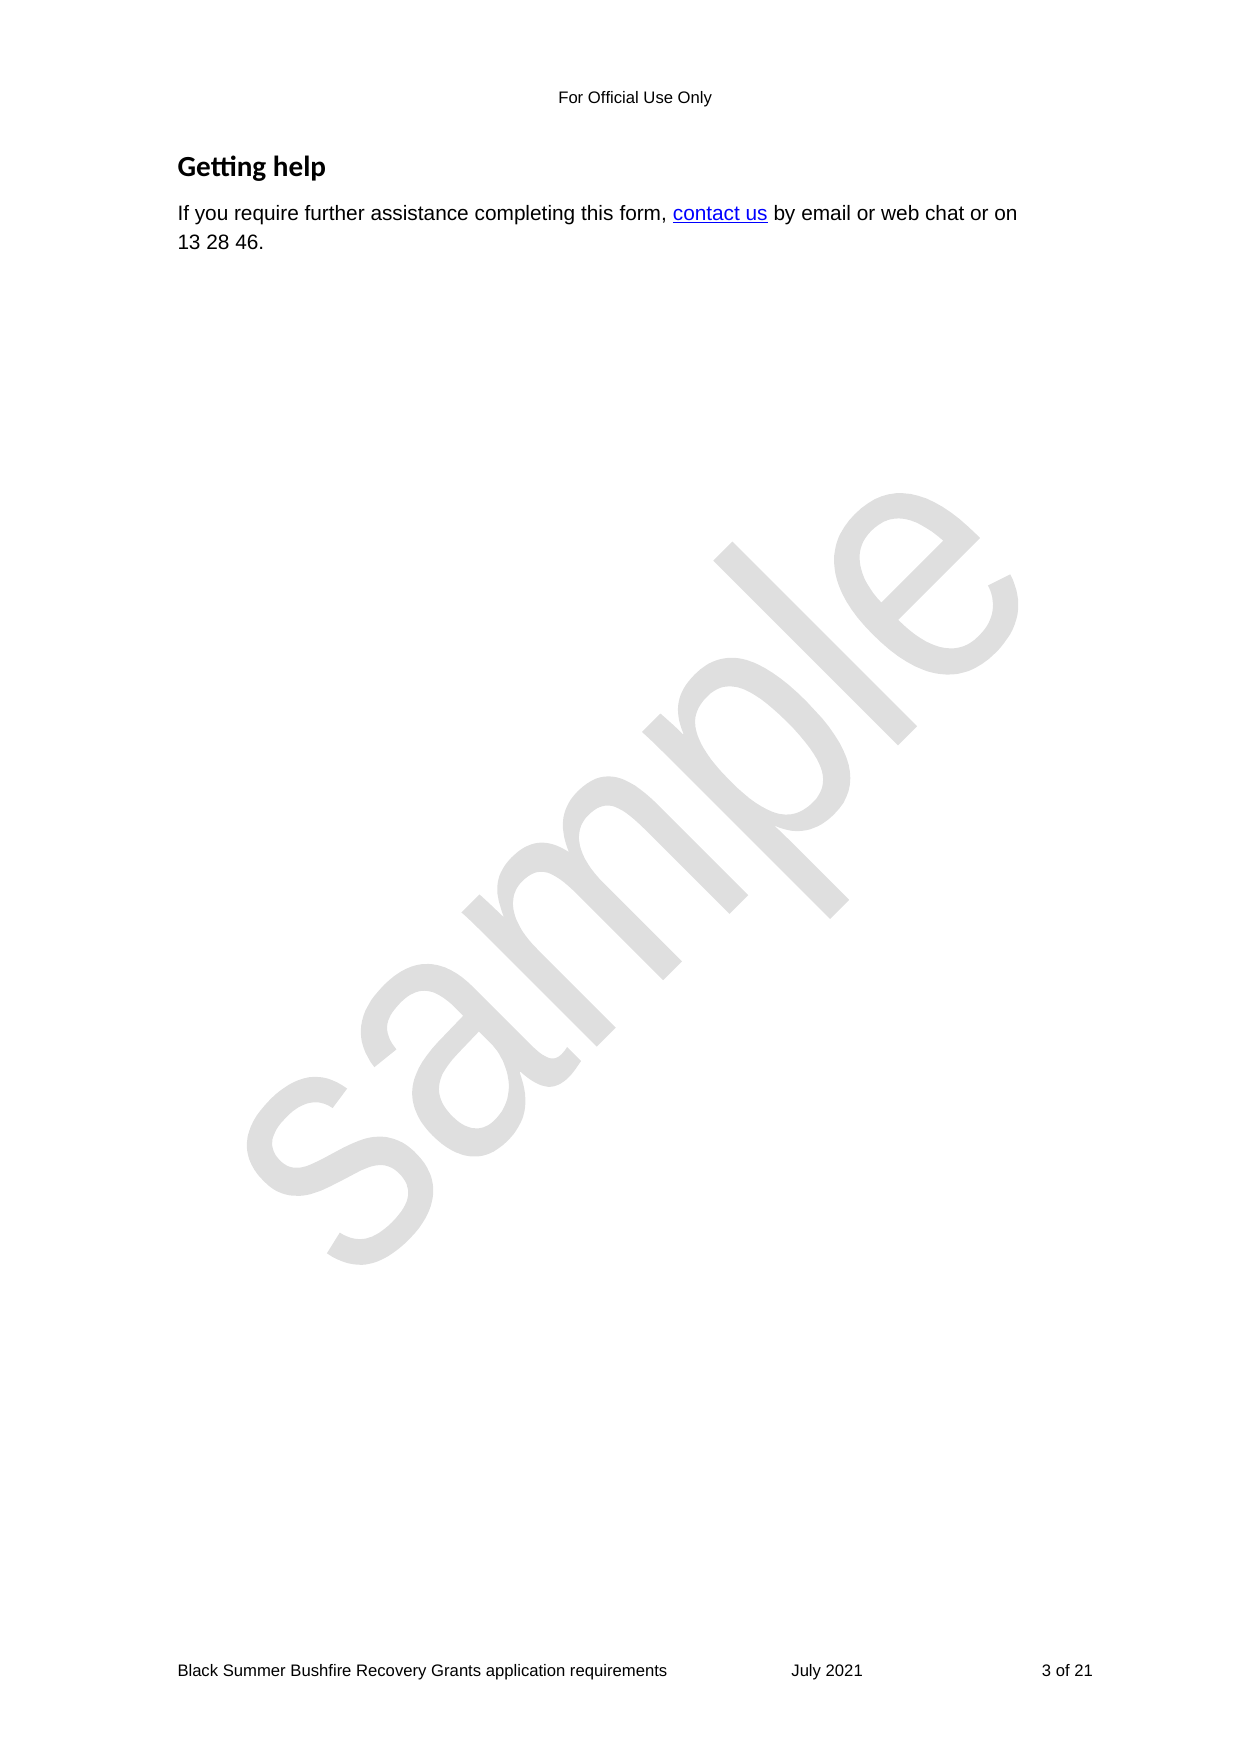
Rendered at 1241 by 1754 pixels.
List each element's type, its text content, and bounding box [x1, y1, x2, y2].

subtitle Getting help [177, 148, 1092, 183]
text If you require further assistance completing this form, contact us by email or web chat or on 13 28 46. [177, 196, 1092, 254]
